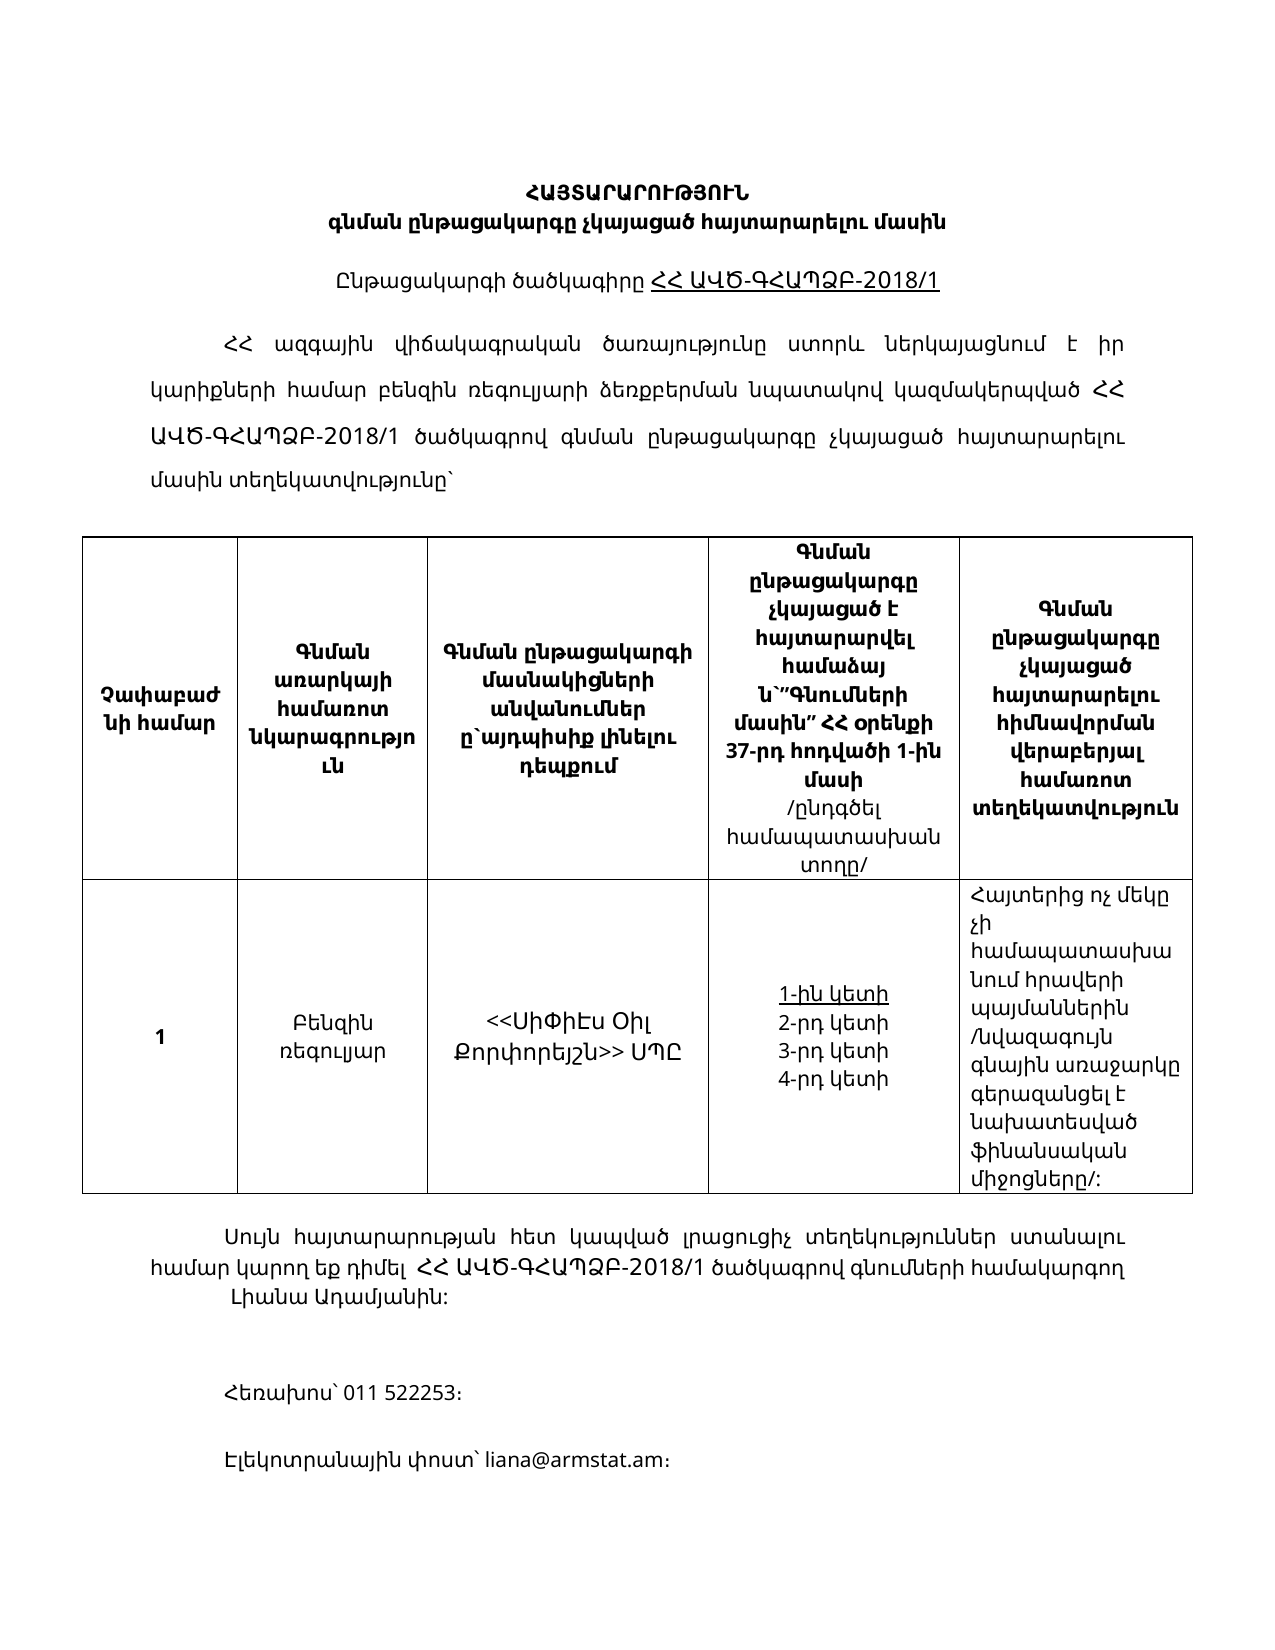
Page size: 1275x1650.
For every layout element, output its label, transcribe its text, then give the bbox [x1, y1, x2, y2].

table_cell Հայտերից ոչ մեկը չի համապատասխանում հրավերի պայմաններին /նվազագույն գնային առաջարկը գերազանցել է նախատեսված ֆինանսական միջոցները/: [960, 880, 1192, 1193]
text Սույն հայտարարության հետ կապված լրացուցիչ տեղեկություններ ստանալու համար կարող եք դիմել ՀՀ ԱՎԾ-ԳՀԱՊՁԲ-2018/1 ծածկագրով գնումների համակարգող Լիանա Ադամյանին: [150, 1222, 1125, 1310]
text Հեռախոս՝ 011 522253։ [150, 1378, 1125, 1406]
table_header Չափաբաժնի համար [83, 538, 237, 879]
text գնման ընթացակարգը չկայացած հայտարարելու մասին [150, 207, 1125, 235]
table_cell <<ՍիՓիԷս Օիլ Քորփորեյշն>> ՍՊԸ [428, 880, 708, 1193]
subtitle Ընթացակարգի ծածկագիրը ՀՀ ԱՎԾ-ԳՀԱՊՁԲ-2018/1 [150, 264, 1125, 295]
table_header Գնման ընթացակարգի մասնակիցների անվանումները`այդպիսիք լինելու դեպքում [428, 538, 708, 879]
table_header Գնման առարկայի համառոտ նկարագրություն [238, 538, 427, 879]
table_cell Բենզին ռեգուլյար [238, 880, 427, 1193]
table_header Գնման ընթացակարգը չկայացած է հայտարարվել համաձայն`”Գնումների մասին” ՀՀ օրենքի 37-րդ հոդվածի 1-ին մասի /ընդգծել համապատասխան տողը/ [709, 538, 959, 879]
table_cell 1 [83, 880, 237, 1193]
text ՀՀ ազգային վիճակագրական ծառայությունը ստորև ներկայացնում է իր կարիքների համար բենզին ռեգուլյարի ձեռքբերման նպատակով կազմակերպված ՀՀ ԱՎԾ-ԳՀԱՊՁԲ-2018/1 ծածկագրով գնման ընթացակարգը չկայացած հայտարարելու մասին տեղեկատվությունը` [150, 329, 1125, 494]
text Էլեկոտրանային փոստ՝ liana@armstat.am։ [150, 1445, 1125, 1474]
table_header Գնման ընթացակարգը չկայացած հայտարարելու հիմնավորման վերաբերյալ համառոտ տեղեկատվություն [960, 538, 1192, 879]
text ՀԱՅՏԱՐԱՐՈՒԹՅՈՒՆ [150, 178, 1125, 207]
table_cell 1-ին կետի 2-րդ կետի 3-րդ կետի 4-րդ կետի [709, 880, 959, 1193]
